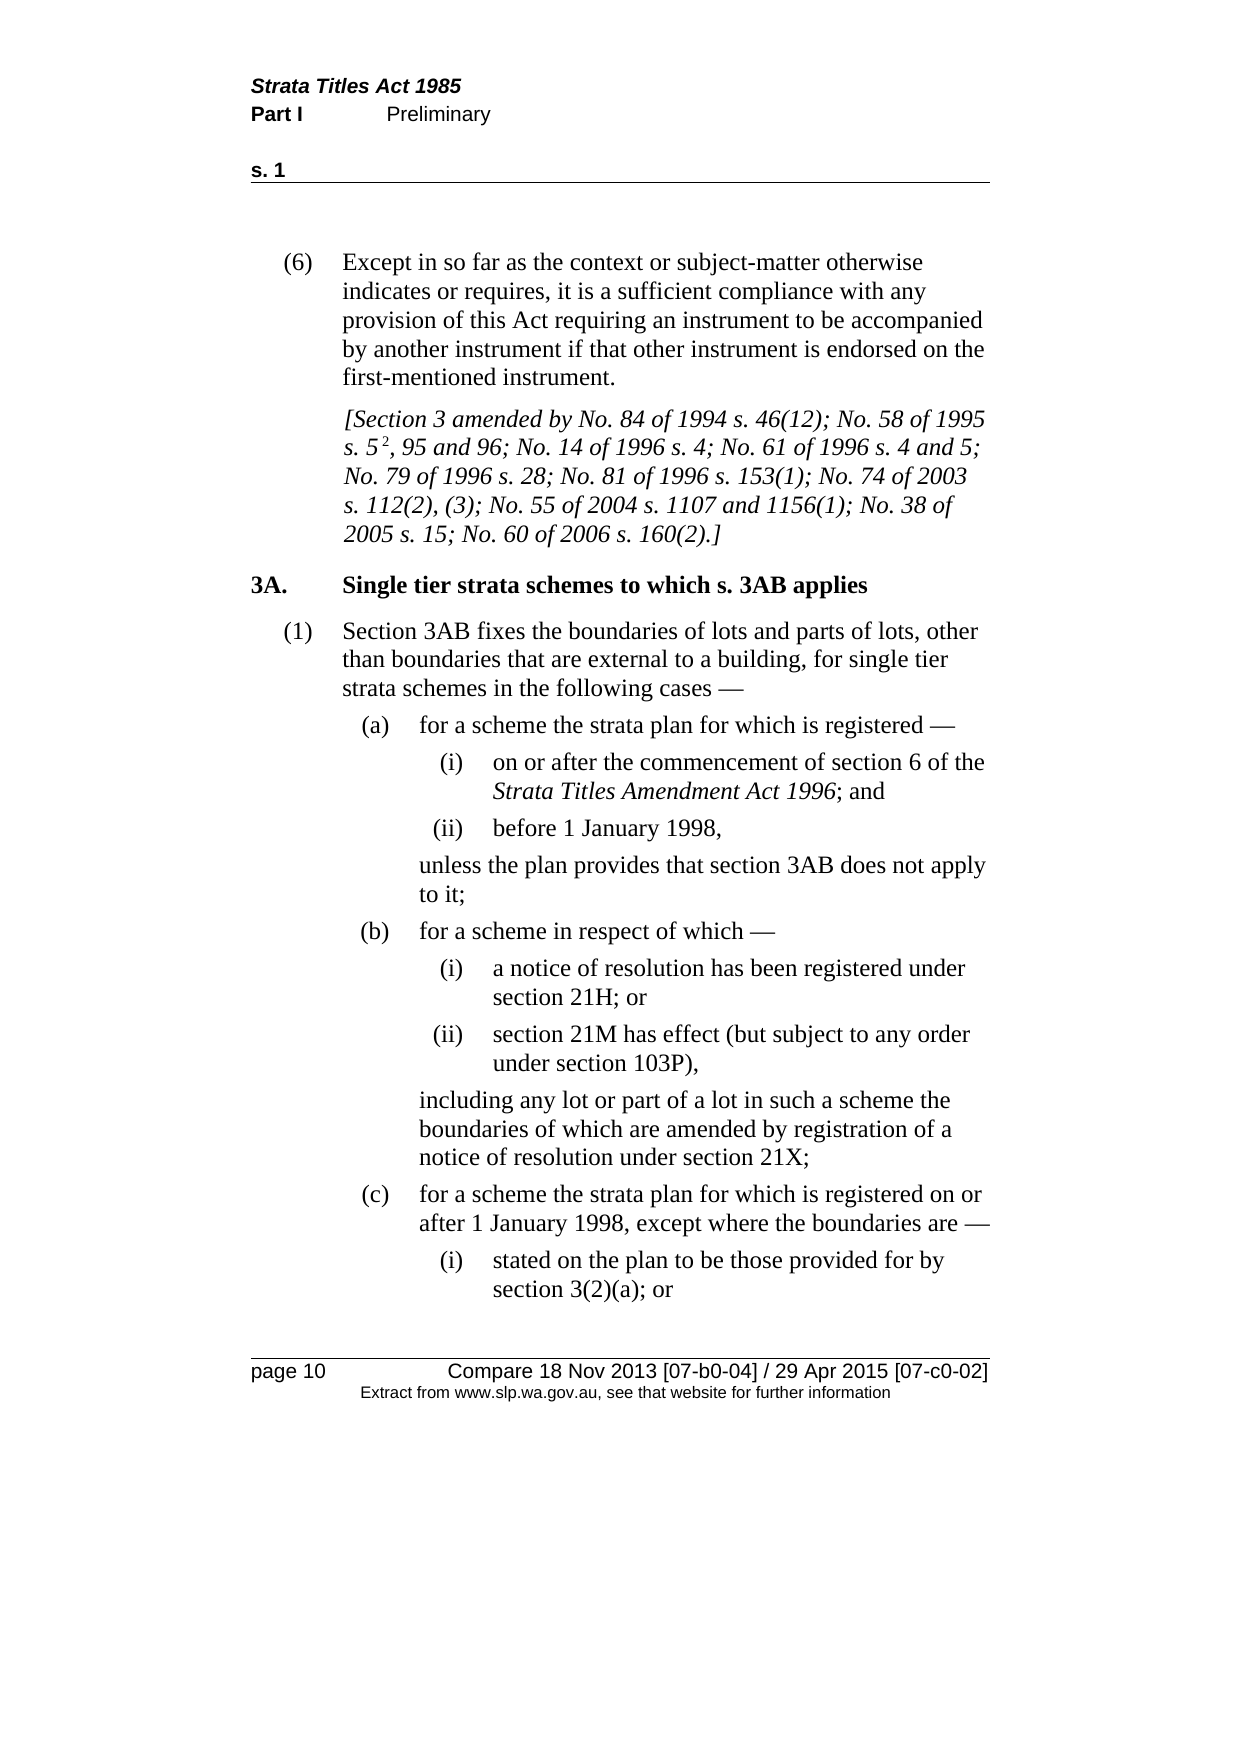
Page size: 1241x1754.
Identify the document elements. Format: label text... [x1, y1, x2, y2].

text unless the plan provides that section 3AB does not apply to it; [251, 850, 990, 908]
text including any lot or part of a lot in such a scheme the boundaries of which are amended by registration of a notice of resolution under section 21X; [251, 1085, 990, 1171]
text (i) a notice of resolution has been registered under section 21H; or [251, 953, 990, 1011]
text (1) Section 3AB fixes the boundaries of lots and parts of lots, other than boundaries that are external to a building, for single tier strata schemes in the following cases — [251, 616, 990, 702]
text (ii) before 1 January 1998, [251, 813, 990, 842]
text (a) for a scheme the strata plan for which is registered — [251, 710, 990, 739]
text (ii) section 21M has effect (but subject to any order under section 103P), [251, 1019, 990, 1077]
subtitle 3A. Single tier strata schemes to which s. 3AB applies [251, 570, 990, 599]
text [Section 3 amended by No. 84 of 1994 s. 46(12); No. 58 of 1995 s. 5 2, 95 and 96; No. 14 of 1996 s. 4; No. 61 of 1996 s. 4 and 5; No. 79 of 1996 s. 28; No. 81 of 1996 s. 153(1); No. 74 of 2003 s. 112(2), (3); No. 55 of 2004 s. 1107 and 1156(1); No. 38 of 2005 s. 15; No. 60 of 2006 s. 160(2).] [251, 404, 990, 547]
text (6) Except in so far as the context or subject-matter otherwise indicates or requires, it is a sufficient compliance with any provision of this Act requiring an instrument to be accompanied by another instrument if that other instrument is endorsed on the first-mentioned instrument. [251, 247, 990, 391]
text (c) for a scheme the strata plan for which is registered on or after 1 January 1998, except where the boundaries are — [251, 1179, 990, 1237]
text (i) on or after the commencement of section 6 of the Strata Titles Amendment Act 1996; and [251, 747, 990, 805]
text (b) for a scheme in respect of which — [251, 916, 990, 945]
text (i) stated on the plan to be those provided for by section 3(2)(a); or [251, 1245, 990, 1303]
